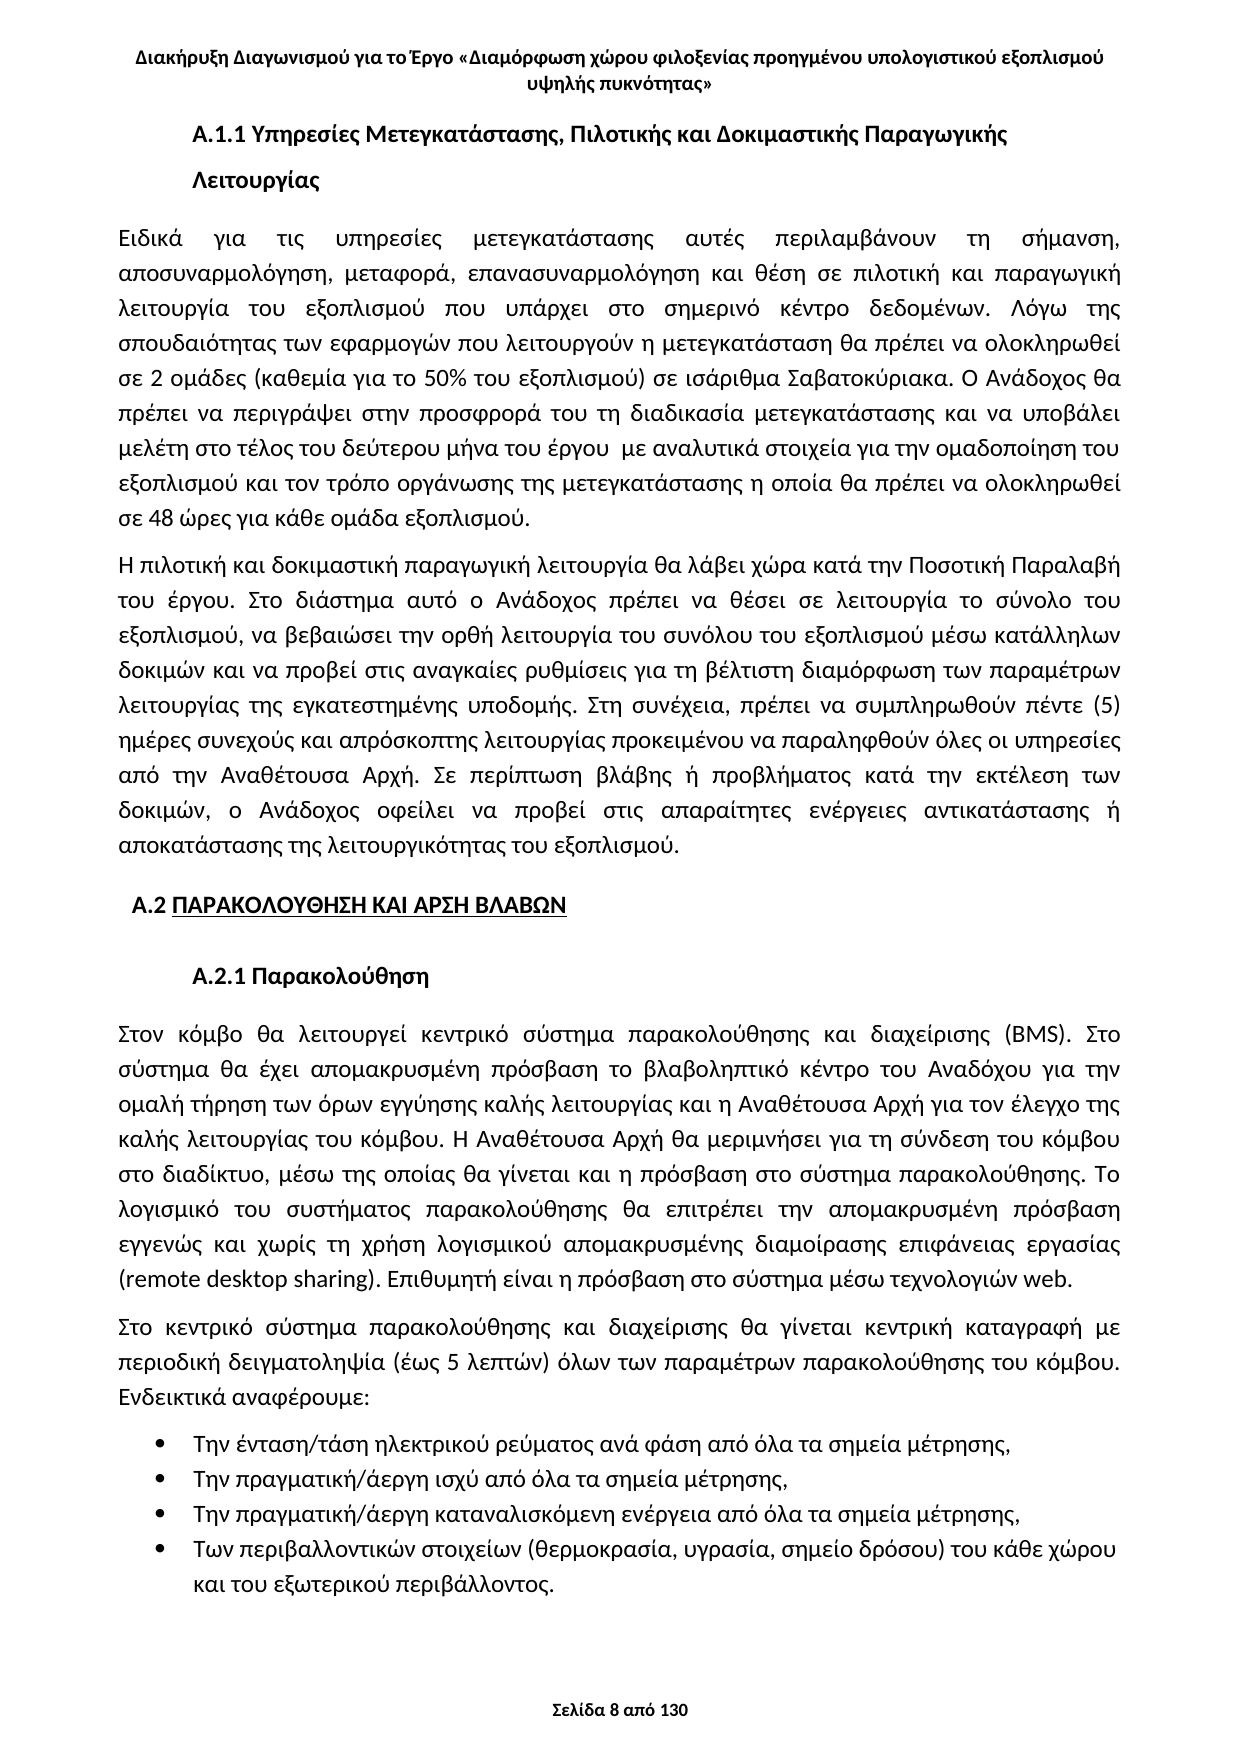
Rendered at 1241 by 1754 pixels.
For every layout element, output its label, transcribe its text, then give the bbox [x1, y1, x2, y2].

list Την πραγματική/άεργη καταναλισκόμενη ενέργεια από όλα τα σημεία μέτρησης, [156, 1498, 1078, 1529]
subtitle ΠΑΡΑΚΟΛΟΥΘΗΣΗ ΚΑΙ ΑΡΣΗ ΒΛΑΒΩΝ [132, 889, 1122, 920]
text Η πιλοτική και δοκιμαστική παραγωγική λειτουργία θα λάβει χώρα κατά την Ποσοτική Παραλαβή του έργου. Στο διάστημα αυτό ο Ανάδοχος πρέπει να θέσει σε λειτουργία το σύνολο του εξοπλισμού, να βεβαιώσει την ορθή λειτουργία του συνόλου του εξοπλισμού μέσω κατάλληλων δοκιμών και να προβεί στις αναγκαίες ρυθμίσεις για τη βέλτιστη διαμόρφωση των παραμέτρων λειτουργίας της εγκατεστημένης υποδομής. Στη συνέχεια, πρέπει να συμπληρωθούν πέντε (5) ημέρες συνεχούς και απρόσκοπτης λειτουργίας προκειμένου να παραληφθούν όλες οι υπηρεσίες από την Αναθέτουσα Αρχή. Σε περίπτωση βλάβης ή προβλήματος κατά την εκτέλεση των δοκιμών, ο Ανάδοχος οφείλει να προβεί στις απαραίτητες ενέργειες αντικατάστασης ή αποκατάστασης της λειτουργικότητας του εξοπλισμού. [118, 549, 1122, 860]
text Στο κεντρικό σύστημα παρακολούθησης και διαχείρισης θα γίνεται κεντρική καταγραφή με περιοδική δειγματοληψία (έως 5 λεπτών) όλων των παραμέτρων παρακολούθησης του κόμβου. Ενδεικτικά αναφέρουμε: [118, 1311, 1122, 1412]
list Την ένταση/τάση ηλεκτρικού ρεύματος ανά φάση από όλα τα σημεία μέτρησης, [156, 1428, 1122, 1459]
text Στον κόμβο θα λειτουργεί κεντρικό σύστημα παρακολούθησης και διαχείρισης (BMS). Στο σύστημα θα έχει απομακρυσμένη πρόσβαση το βλαβοληπτικό κέντρο του Αναδόχου για την ομαλή τήρηση των όρων εγγύησης καλής λειτουργίας και η Αναθέτουσα Αρχή για τον έλεγχο της καλής λειτουργίας του κόμβου. Η Αναθέτουσα Αρχή θα μεριμνήσει για τη σύνδεση του κόμβου στο διαδίκτυο, μέσω της οποίας θα γίνεται και η πρόσβαση στο σύστημα παρακολούθησης. Το λογισμικό του συστήματος παρακολούθησης θα επιτρέπει την απομακρυσμένη πρόσβαση εγγενώς και χωρίς τη χρήση λογισμικού απομακρυσμένης διαμοίρασης επιφάνειας εργασίας (remote desktop sharing). Επιθυμητή είναι η πρόσβαση στο σύστημα μέσω τεχνολογιών web. [118, 1018, 1122, 1294]
list Των περιβαλλοντικών στοιχείων (θερμοκρασία, υγρασία, σημείο δρόσου) του κάθε χώρου και του εξωτερικού περιβάλλοντος. [156, 1533, 1122, 1599]
list Την πραγματική/άεργη ισχύ από όλα τα σημεία μέτρησης, [156, 1463, 1078, 1494]
text Ειδικά για τις υπηρεσίες μετεγκατάστασης αυτές περιλαμβάνουν τη σήμανση, αποσυναρμολόγηση, μεταφορά, επανασυναρμολόγηση και θέση σε πιλοτική και παραγωγική λειτουργία του εξοπλισμού που υπάρχει στο σημερινό κέντρο δεδομένων. Λόγω της σπουδαιότητας των εφαρμογών που λειτουργούν η μετεγκατάσταση θα πρέπει να ολοκληρωθεί σε 2 ομάδες (καθεμία για το 50% του εξοπλισμού) σε ισάριθμα Σαβατοκύριακα. Ο Ανάδοχος θα πρέπει να περιγράψει στην προσφρορά του τη διαδικασία μετεγκατάστασης και να υποβάλει μελέτη στο τέλος του δεύτερου μήνα του έργου με αναλυτικά στοιχεία για την ομαδοποίηση του εξοπλισμού και τον τρόπο οργάνωσης της μετεγκατάστασης η οποία θα πρέπει να ολοκληρωθεί σε 48 ώρες για κάθε ομάδα εξοπλισμού. [118, 222, 1122, 533]
subtitle Παρακολούθηση [192, 960, 1122, 991]
subtitle Υπηρεσίες Μετεγκατάστασης, Πιλοτικής και Δοκιμαστικής Παραγωγικής Λειτουργίας [192, 118, 1122, 194]
